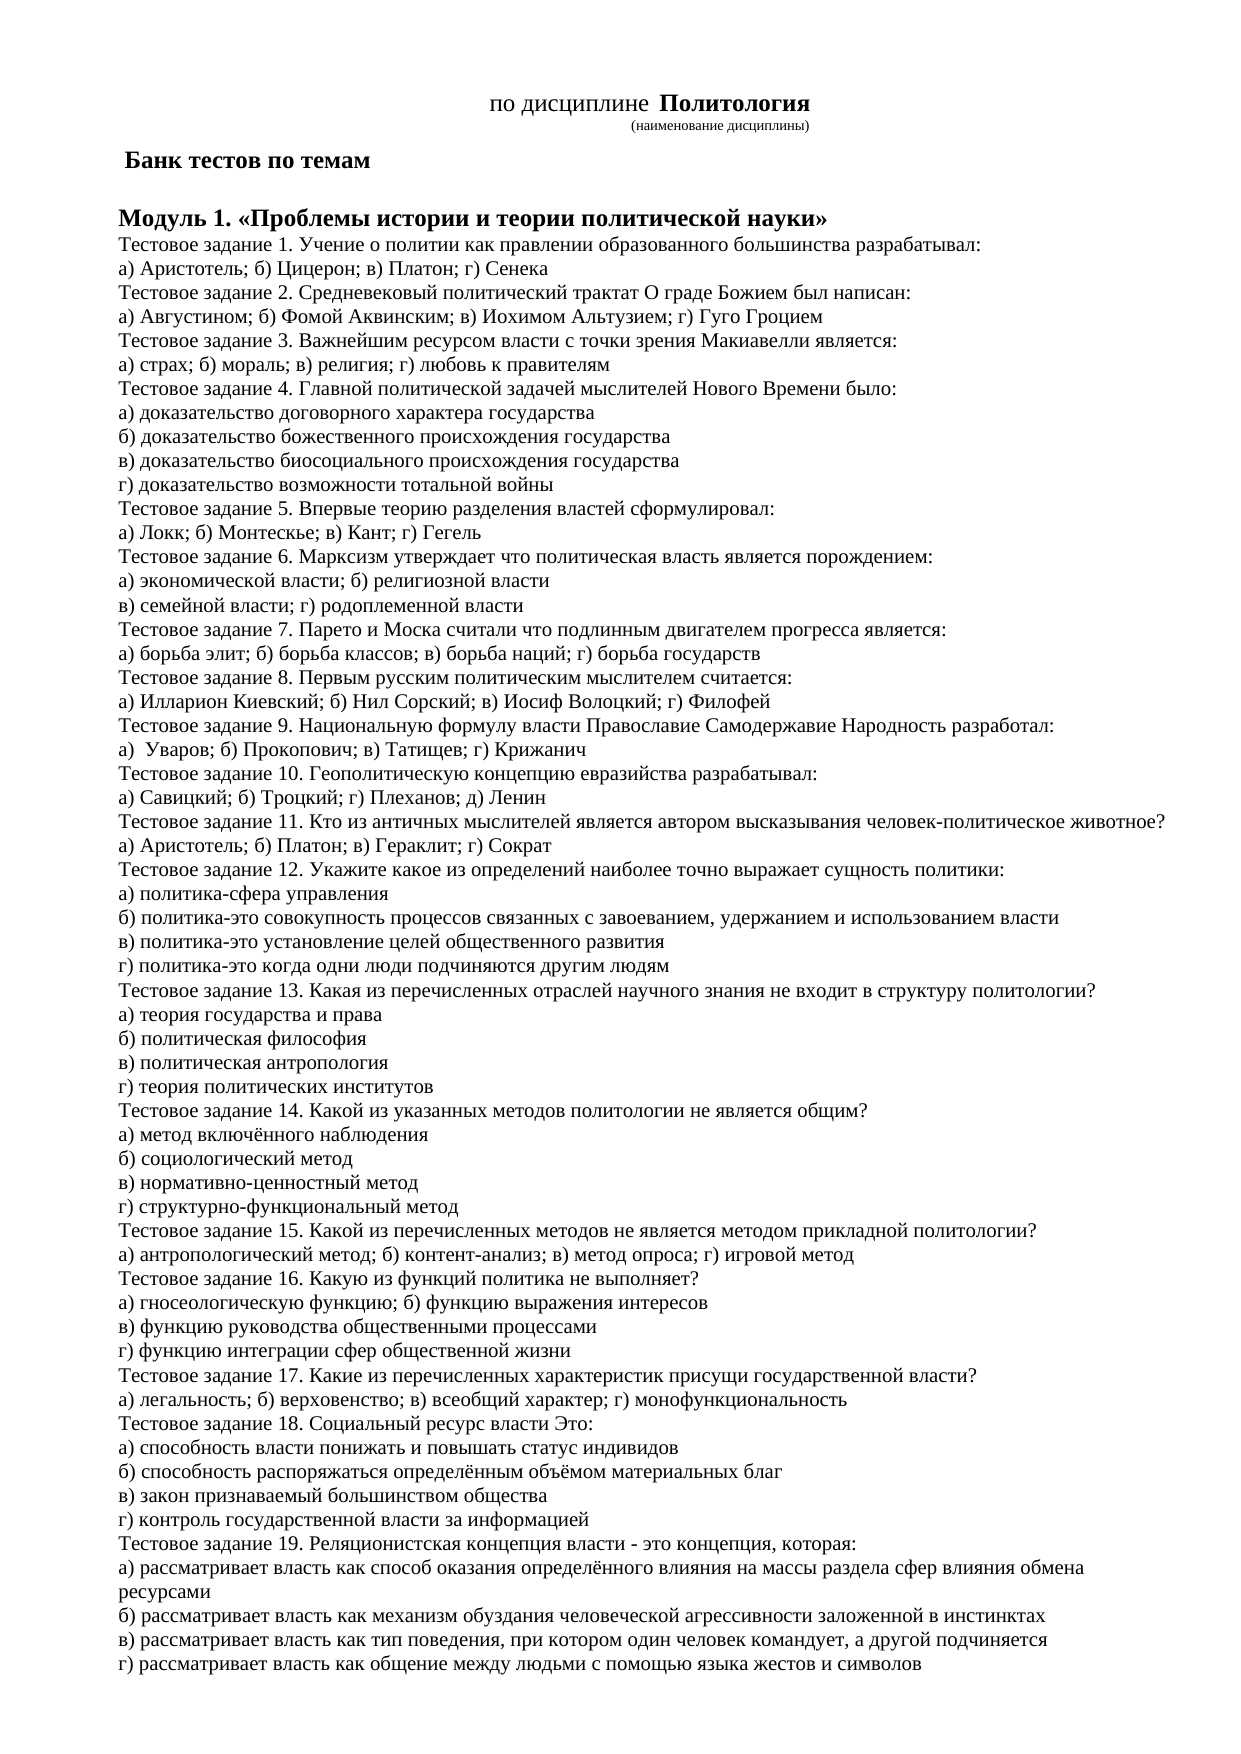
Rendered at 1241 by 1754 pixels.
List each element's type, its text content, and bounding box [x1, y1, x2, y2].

text а) Аристотель; б) Платон; в) Гераклит; г) Сократ [118, 833, 1181, 857]
text а) способность власти понижать и повышать статус индивидов [118, 1435, 1181, 1459]
text в) политическая антропология [118, 1050, 1181, 1074]
text Тестовое задание 14. Какой из указанных методов политологии не является общим? [118, 1098, 1181, 1122]
text б) доказательство божественного происхождения государства [118, 424, 1181, 448]
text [118, 1627, 1181, 1651]
text г) доказательство возможности тотальной войны [118, 472, 1181, 496]
text Банк тестов по темам [118, 145, 1181, 174]
text Тестовое задание 5. Впервые теорию разделения властей сформулировал: [118, 496, 1181, 520]
text а) легальность; б) верховенство; в) всеобщий характер; г) монофункциональность [118, 1387, 1181, 1411]
text а) метод включённого наблюдения [118, 1122, 1181, 1146]
text а) Уваров; б) Прокопович; в) Татищев; г) Крижанич [118, 737, 1181, 761]
text Тестовое задание 4. Главной политической задачей мыслителей Нового Времени было: [118, 376, 1181, 400]
text Тестовое задание 15. Какой из перечисленных методов не является методом прикладной политологии? [118, 1218, 1181, 1242]
text в) функцию руководства общественными процессами [118, 1314, 1181, 1338]
text Тестовое задание 16. Какую из функций политика не выполняет? [118, 1266, 1181, 1290]
text а) доказательство договорного характера государства [118, 400, 1181, 424]
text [118, 1603, 1181, 1627]
text а) гносеологическую функцию; б) функцию выражения интересов [118, 1290, 1181, 1314]
text а) Августином; б) Фомой Аквинским; в) Иохимом Альтузием; г) Гуго Гроцием [118, 304, 1181, 328]
text а) страх; б) мораль; в) религия; г) любовь к правителям [118, 352, 1181, 376]
text в) семейной власти; г) родоплеменной власти [118, 592, 1181, 617]
text а) политика-сфера управления [118, 881, 1181, 905]
text Тестовое задание 9. Национальную формулу власти Православие Самодержавие Народность разработал: [118, 713, 1181, 737]
text Тестовое задание 10. Геополитическую концепцию евразийства разрабатывал: [118, 761, 1181, 785]
text б) способность распоряжаться определённым объёмом материальных благ [118, 1459, 1181, 1483]
text Тестовое задание 18. Социальный ресурс власти Это: [118, 1411, 1181, 1435]
text Модуль 1. «Проблемы истории и теории политической науки» [118, 203, 1181, 232]
text Тестовое задание 19. Реляционистская концепция власти - это концепция, которая: [118, 1531, 1181, 1555]
text г) теория политических институтов [118, 1074, 1181, 1098]
text г) функцию интеграции сфер общественной жизни [118, 1338, 1181, 1362]
text а) Илларион Киевский; б) Нил Сорский; в) Иосиф Волоцкий; г) Филофей [118, 689, 1181, 713]
text б) социологический метод [118, 1146, 1181, 1170]
text Тестовое задание 13. Какая из перечисленных отраслей научного знания не входит в структуру политологии? [118, 977, 1181, 1002]
text г) политика-это когда одни люди подчиняются другим людям [118, 953, 1181, 977]
text а) борьба элит; б) борьба классов; в) борьба наций; г) борьба государств [118, 641, 1181, 665]
text а) Аристотель; б) Цицерон; в) Платон; г) Сенека [118, 256, 1181, 280]
text б) политическая философия [118, 1026, 1181, 1050]
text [118, 1555, 1181, 1603]
text Тестовое задание 8. Первым русским политическим мыслителем считается: [118, 665, 1181, 689]
text Тестовое задание 2. Средневековый политический трактат О граде Божием был написан: [118, 280, 1181, 304]
text Тестовое задание 3. Важнейшим ресурсом власти с точки зрения Макиавелли является: [118, 328, 1181, 352]
text г) контроль государственной власти за информацией [118, 1507, 1181, 1531]
text а) Локк; б) Монтескье; в) Кант; г) Гегель [118, 520, 1181, 544]
text а) антропологический метод; б) контент-анализ; в) метод опроса; г) игровой метод [118, 1242, 1181, 1266]
text г) структурно-функциональный метод [118, 1194, 1181, 1218]
text (наименование дисциплины) [118, 117, 1181, 145]
text в) политика-это установление целей общественного развития [118, 929, 1181, 953]
text а) Савицкий; б) Троцкий; г) Плеханов; д) Ленин [118, 785, 1181, 809]
text в) доказательство биосоциального происхождения государства [118, 448, 1181, 472]
text Тестовое задание 12. Укажите какое из определений наиболее точно выражает сущность политики: [118, 857, 1181, 881]
text г) рассматривает власть как общение между людьми с помощью языка жестов и символов [118, 1651, 1181, 1675]
text в) закон признаваемый большинством общества [118, 1483, 1181, 1507]
text по дисциплине Политология [118, 88, 1181, 117]
text Тестовое задание 17. Какие из перечисленных характеристик присущи государственной власти? [118, 1362, 1181, 1387]
text а) экономической власти; б) религиозной власти [118, 568, 1181, 592]
text б) политика-это совокупность процессов связанных с завоеванием, удержанием и использованием власти [118, 905, 1181, 929]
text в) нормативно-ценностный метод [118, 1170, 1181, 1194]
text а) теория государства и права [118, 1002, 1181, 1026]
text Тестовое задание 1. Учение о политии как правлении образованного большинства разрабатывал: [118, 232, 1181, 256]
text Тестовое задание 11. Кто из античных мыслителей является автором высказывания человек-политическое животное? [118, 809, 1181, 833]
text Тестовое задание 7. Парето и Моска считали что подлинным двигателем прогресса является: [118, 617, 1181, 641]
text Тестовое задание 6. Марксизм утверждает что политическая власть является порождением: [118, 544, 1181, 568]
